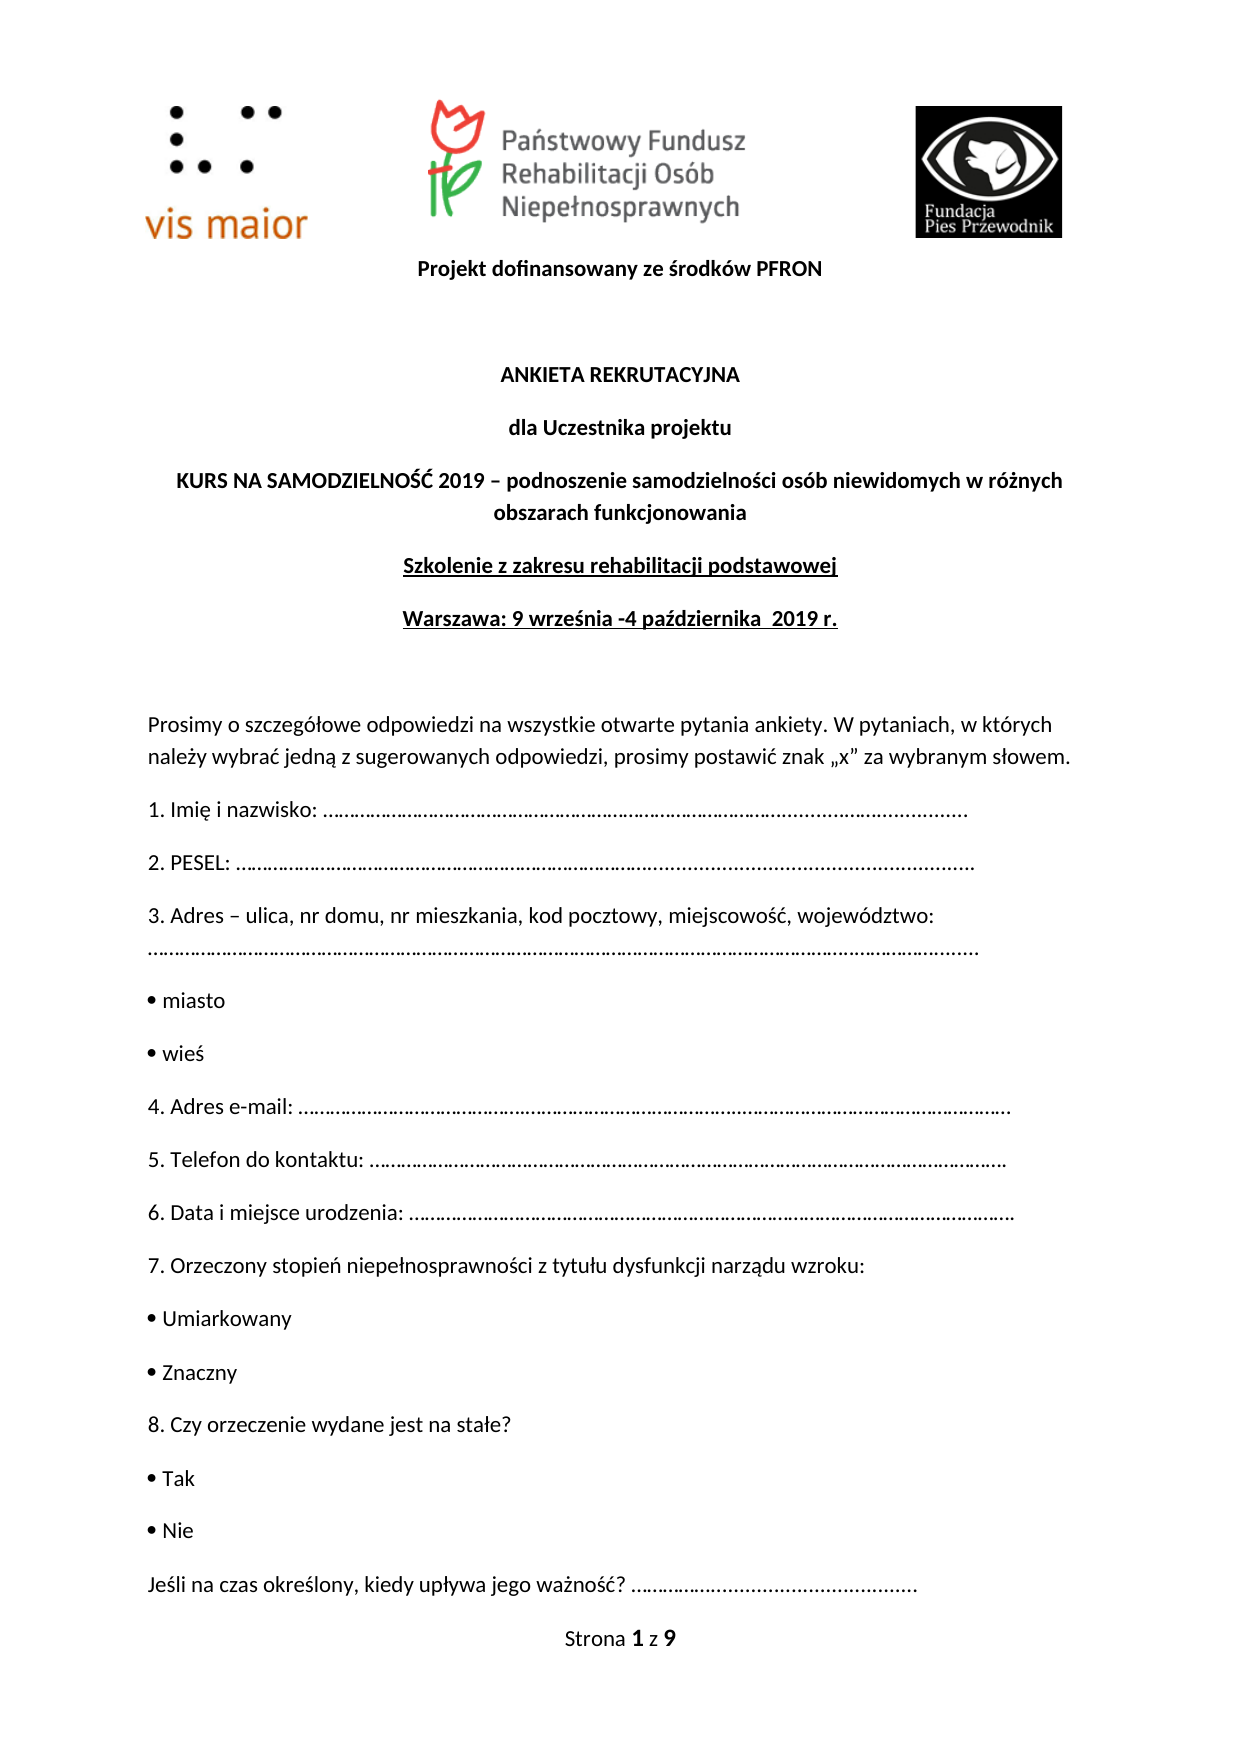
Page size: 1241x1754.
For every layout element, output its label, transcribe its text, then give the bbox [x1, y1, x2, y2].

text Tak [148, 1464, 1093, 1492]
text dla Uczestnika projektu [148, 413, 1093, 441]
picture [915, 106, 1063, 238]
text 7. Orzeczony stopień niepełnosprawności z tytułu dysfunkcji narządu wzroku: [148, 1252, 1093, 1279]
picture [145, 106, 308, 239]
text 8. Czy orzeczenie wydane jest na stałe? [148, 1411, 1093, 1439]
text 6. Data i miejsce urodzenia: ……………………………………………………………………………………………………. [148, 1198, 1093, 1227]
text 2. PESEL: ……………………………………………………………………......................................................... [148, 848, 1093, 876]
text Umiarkowany [148, 1304, 1093, 1333]
text Jeśli na czas określony, kiedy upływa jego ważność? …………….................................... [148, 1570, 1093, 1598]
text 1. Imię i nazwisko: ……………………………………………………………………………...........……................ [148, 795, 1093, 823]
text Nie [148, 1517, 1093, 1545]
text wieś [148, 1039, 1093, 1067]
text 4. Adres e-mail: …………………………………….…………………………………..…………………………………………… [148, 1092, 1093, 1121]
text miasto [148, 986, 1093, 1014]
text 3. Adres – ulica, nr domu, nr mieszkania, kod pocztowy, miejscowość, województwo: ……………………………………………………………………………………………………………………..……………........ [148, 901, 1093, 961]
text ANKIETA REKRUTACYJNA [148, 360, 1093, 388]
text 5. Telefon do kontaktu: …………………………………………………………………………………………………………. [148, 1146, 1093, 1173]
text Projekt dofinansowany ze środków PFRON [148, 254, 1093, 282]
text Znaczny [148, 1358, 1093, 1386]
picture [428, 82, 746, 237]
text Prosimy o szczegółowe odpowiedzi na wszystkie otwarte pytania ankiety. W pytaniach, w których należy wybrać jedną z sugerowanych odpowiedzi, prosimy postawić znak „x” za wybranym słowem. [148, 710, 1093, 770]
text Szkolenie z zakresu rehabilitacji podstawowej [148, 551, 1093, 579]
text Warszawa: 9 września -4 października 2019 r. [148, 604, 1093, 632]
text KURS NA SAMODZIELNOŚĆ 2019 – podnoszenie samodzielności osób niewidomych w różnych obszarach funkcjonowania [148, 466, 1093, 526]
